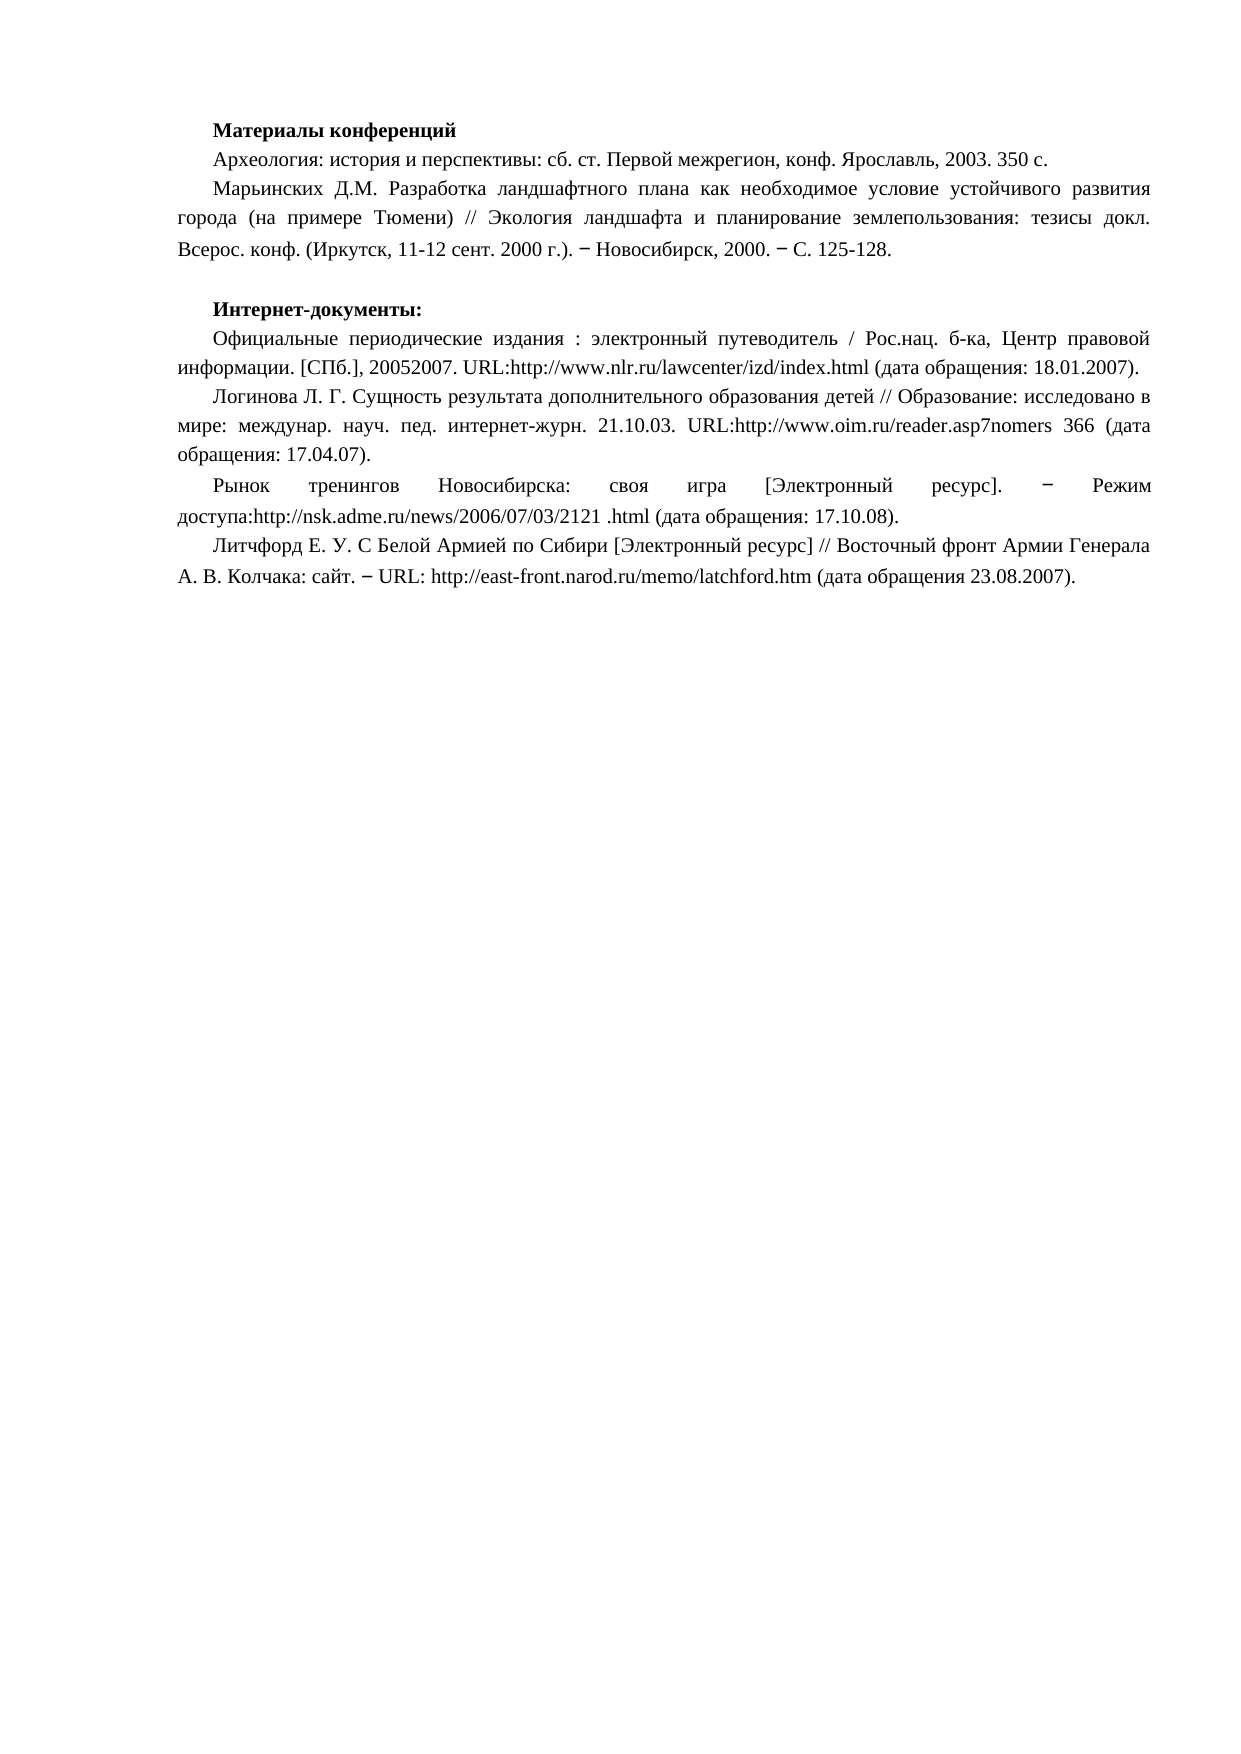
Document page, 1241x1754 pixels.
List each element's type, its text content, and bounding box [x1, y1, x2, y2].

text Литчфорд Е. У. С Белой Армией по Сибири [Электронный ресурс] // Восточный фронт Армии Генерала А. В. Колчака: сайт. ‒ URL: http://east-front.narod.ru/memo/latchford.htm (дата обращения 23.08.2007). [177, 532, 1152, 591]
text Материалы конференций [177, 118, 1152, 142]
text Официальные периодические издания : электронный путеводитель / Рос.нац. б-ка, Центр правовой информации. [СПб.], 20052007. URL:http://www.nlr.ru/lawcenter/izd/index.html (дата обращения: 18.01.2007). [177, 326, 1152, 379]
text Марьинских Д.М. Разработка ландшафтного плана как необходимое условие устойчивого развития города (на примере Тюмени) // Экология ландшафта и планирование землепользования: тезисы докл. Всерос. конф. (Иркутск, 11-12 сент. 2000 г.). ‒ Новосибирск, 2000. ‒ С. 125-128. [177, 176, 1152, 263]
text Археология: история и перспективы: сб. ст. Первой межрегион, конф. Ярославль, 2003. 350 с. [177, 147, 1152, 171]
text Интернет-документы: [177, 297, 1152, 321]
text Логинова Л. Г. Сущность результата дополнительного образования детей // Образование: исследовано в мире: междунар. науч. пед. интернет-журн. 21.10.03. URL:http://www.oim.ru/reader.asp7nomers 366 (дата обращения: 17.04.07). [177, 384, 1152, 466]
text Рынок тренингов Новосибирска: своя игра [Электронный ресурс]. ‒ Режим доступа:http://nsk.adme.ru/news/2006/07/03/2121 .html (дата обращения: 17.10.08). [177, 470, 1152, 528]
